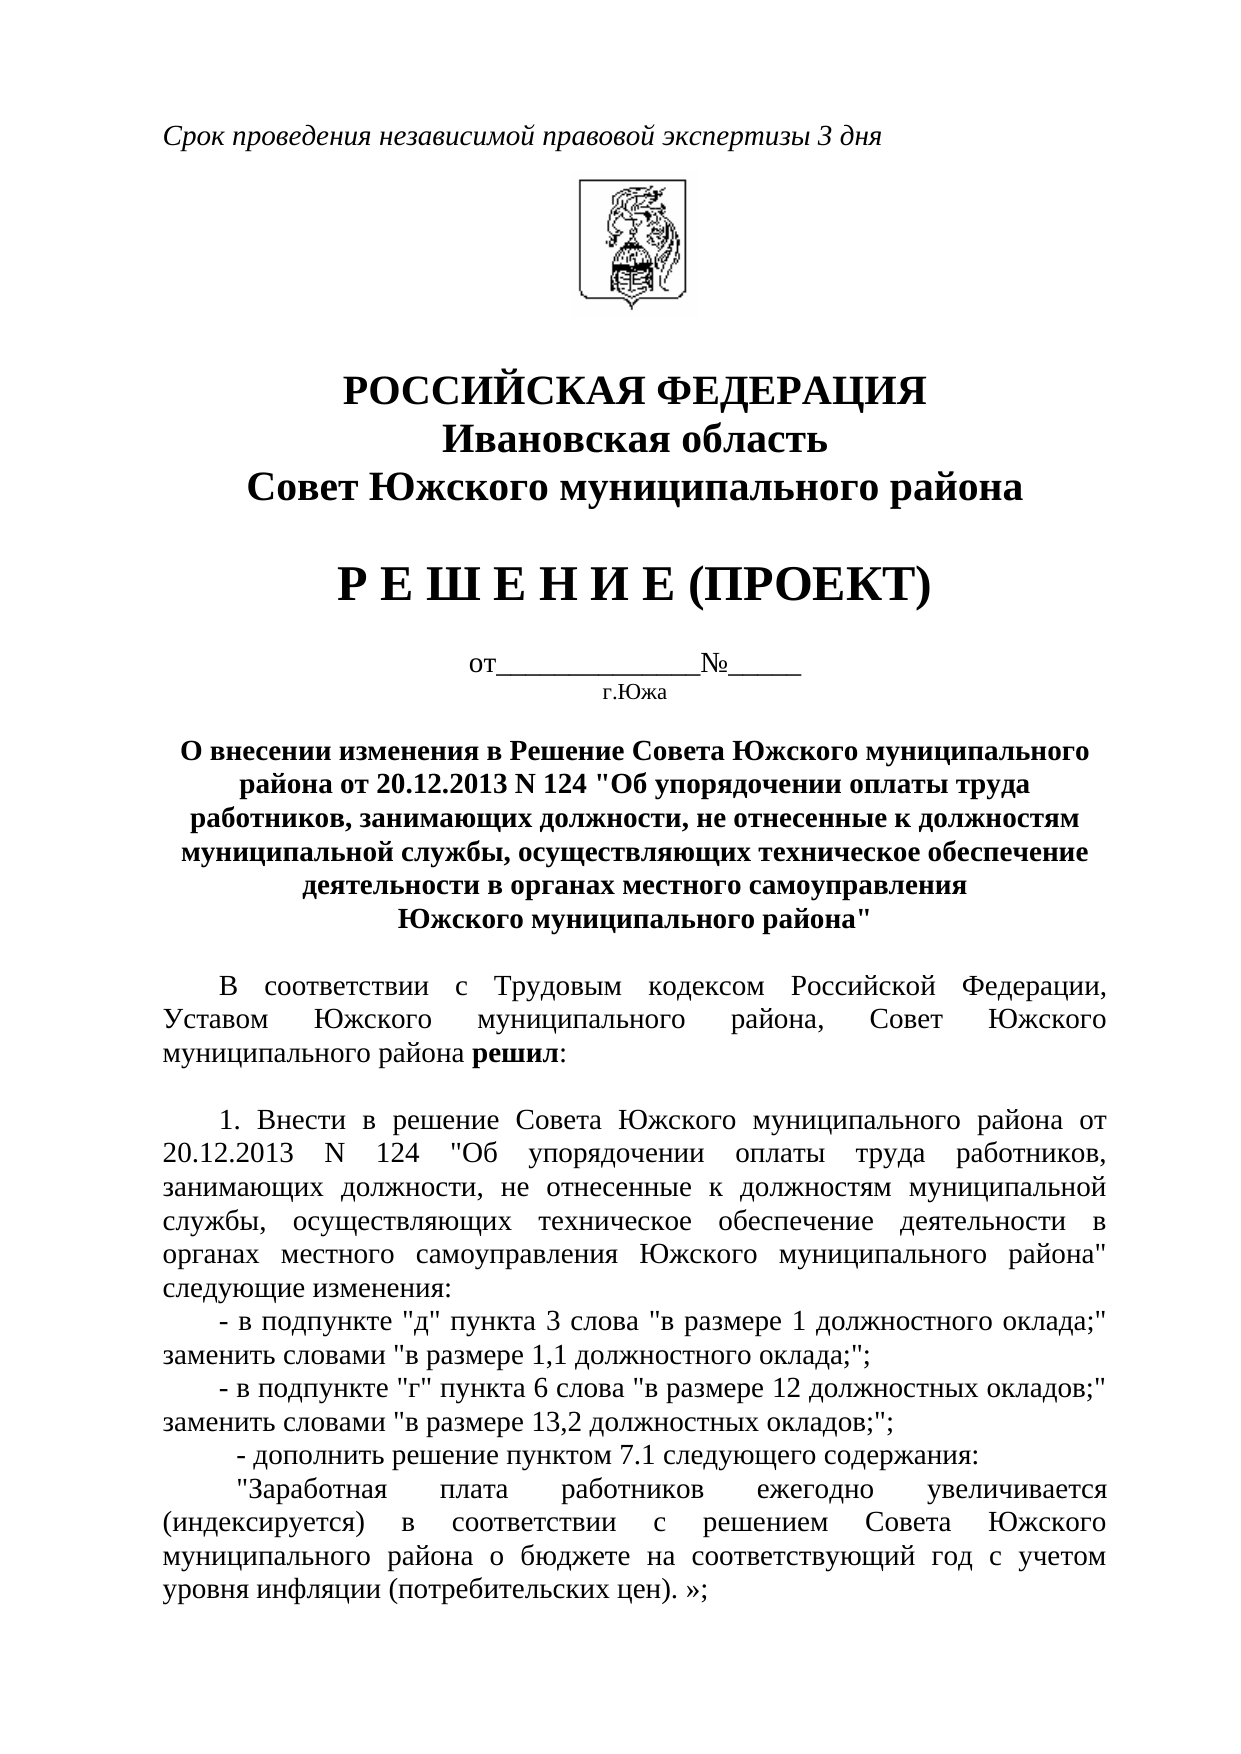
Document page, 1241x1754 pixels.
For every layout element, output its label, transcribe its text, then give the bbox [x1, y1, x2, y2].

text В соответствии с Трудовым кодексом Российской Федерации, Уставом Южского муниципального района, Совет Южского муниципального района решил: [162, 968, 1107, 1068]
title О внесении изменения в Решение Совета Южского муниципального [162, 733, 1107, 767]
subtitle РОССИЙСКАЯ ФЕДЕРАЦИЯ [162, 366, 1107, 414]
text - в подпункте "д" пункта 3 слова "в размере 1 должностного оклада;" заменить словами "в размере 1,1 должностного оклада;"; [162, 1303, 1107, 1370]
subtitle Ивановская область [162, 414, 1107, 462]
title работников, занимающих должности, не отнесенные к должностям [162, 800, 1107, 834]
subtitle Совет Южского муниципального района [162, 462, 1107, 509]
text Срок проведения независимой правовой экспертизы 3 дня [162, 118, 1107, 152]
subtitle Р Е Ш Е Н И Е (ПРОЕКТ) [162, 554, 1107, 611]
text 1. Внести в решение Совета Южского муниципального района от 20.12.2013 N 124 "Об упорядочении оплаты труда работников, занимающих должности, не отнесенные к должностям муниципальной службы, осуществляющих техническое обеспечение деятельности в органах местного самоуправления Южского муниципального района" следующие изменения: [162, 1102, 1107, 1303]
text от______________№_____ [162, 645, 1107, 678]
title деятельности в органах местного самоуправления [162, 867, 1107, 901]
text г.Южа [162, 678, 1107, 704]
title Южского муниципального района" [162, 901, 1107, 934]
text - дополнить решение пунктом 7.1 следующего содержания: [162, 1437, 1107, 1471]
text - в подпункте "г" пункта 6 слова "в размере 12 должностных окладов;" заменить словами "в размере 13,2 должностных окладов;"; [162, 1370, 1107, 1437]
title района от 20.12.2013 N 124 "Об упорядочении оплаты труда [162, 767, 1107, 800]
text "Заработная плата работников ежегодно увеличивается (индексируется) в соответствии с решением Совета Южского муниципального района о бюджете на соответствующий год с учетом уровня инфляции (потребительских цен). »; [162, 1471, 1107, 1605]
title муниципальной службы, осуществляющих техническое обеспечение [162, 834, 1107, 867]
